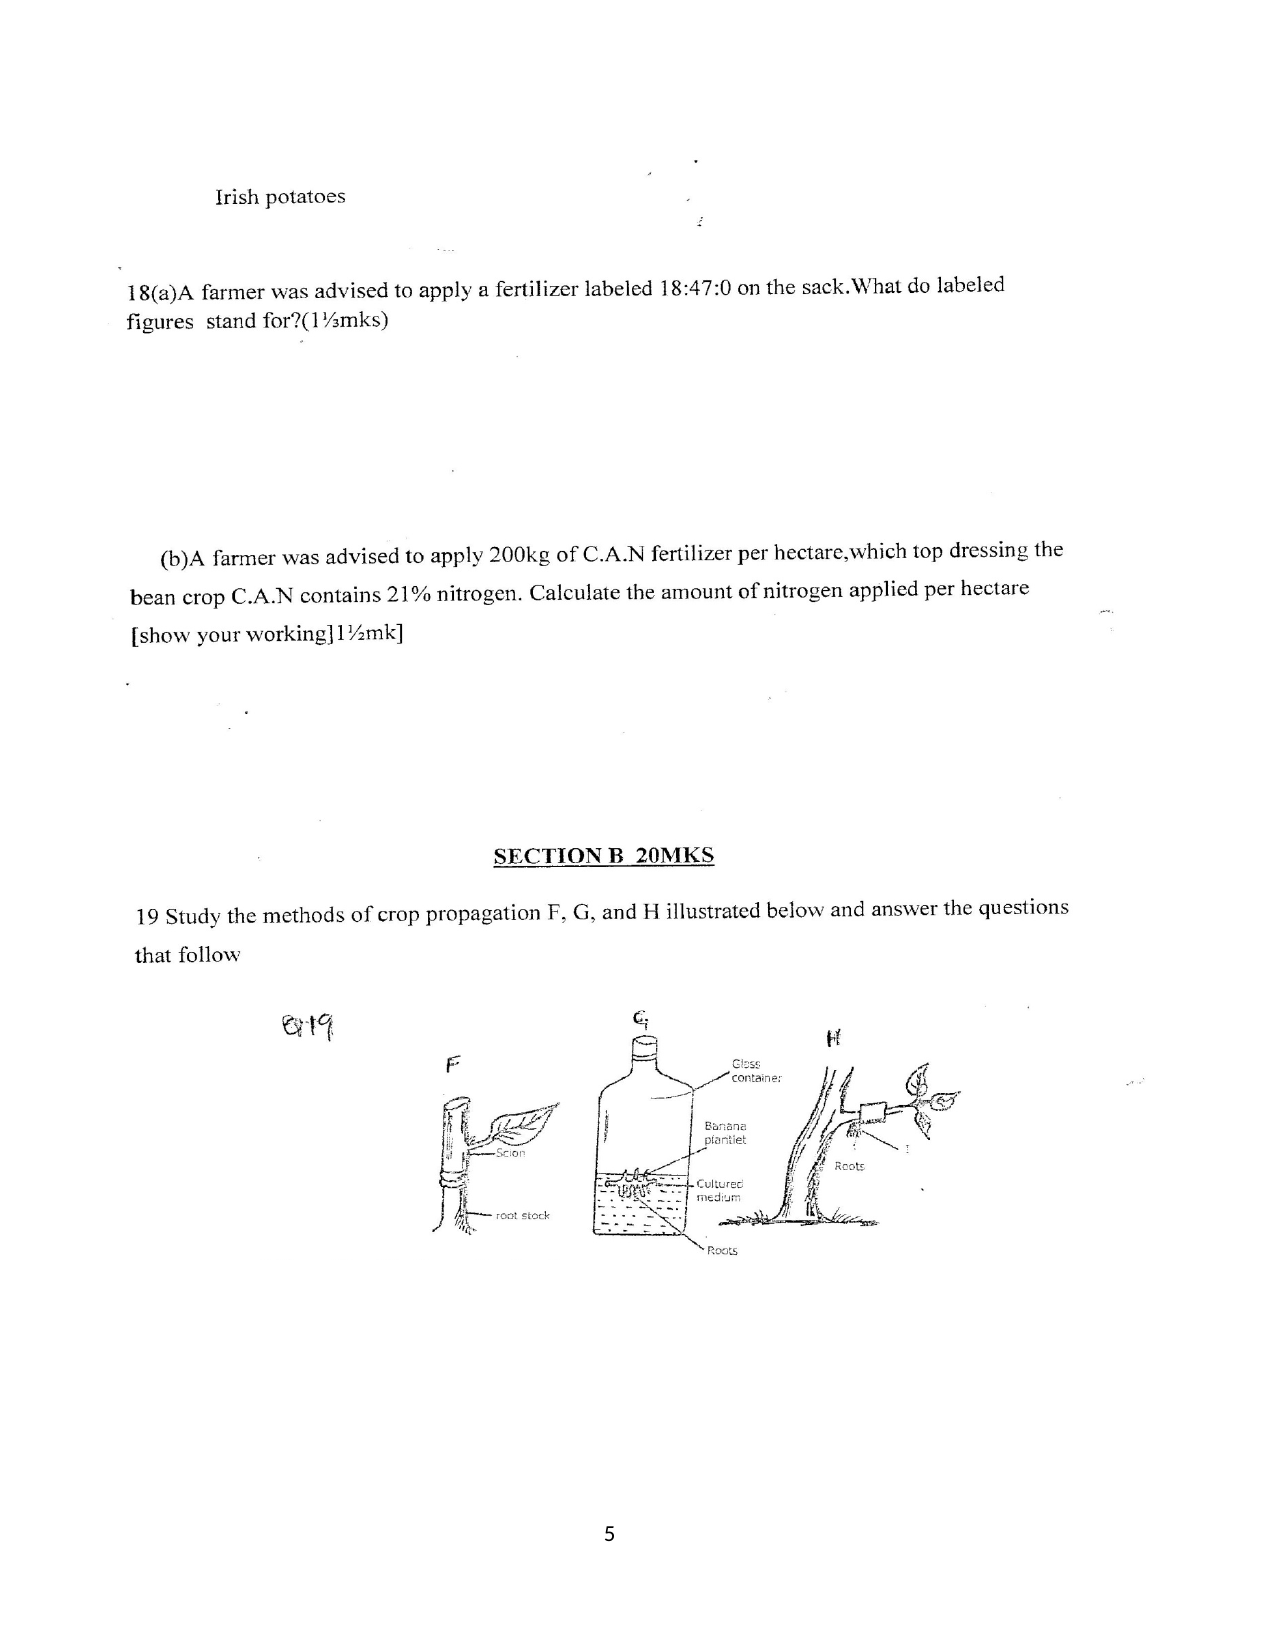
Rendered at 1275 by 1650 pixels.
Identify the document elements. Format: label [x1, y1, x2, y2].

picture [93, 150, 1149, 1260]
